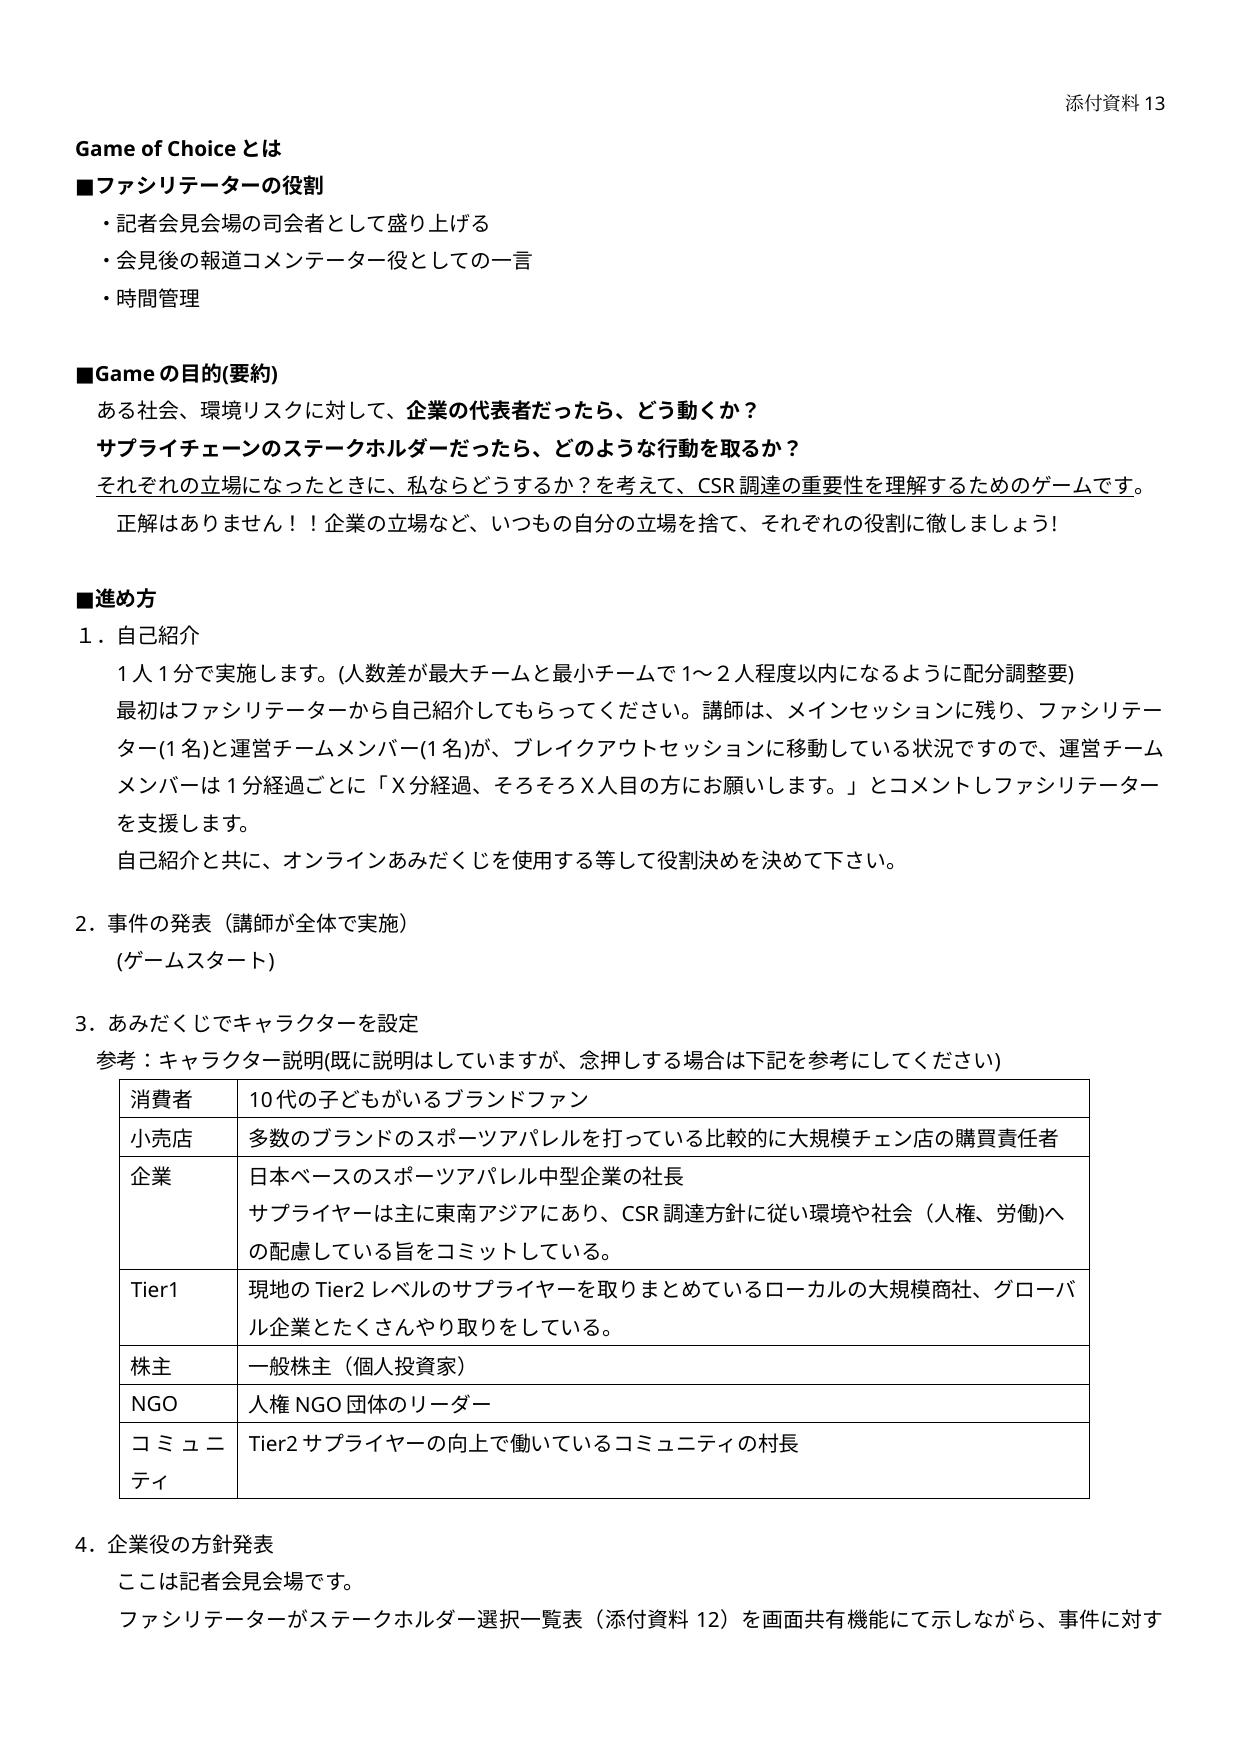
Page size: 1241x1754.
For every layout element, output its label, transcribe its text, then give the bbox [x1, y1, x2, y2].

text 4．企業役の方針発表 [75, 1524, 1165, 1562]
text 参考：キャラクター説明(既に説明はしていますが、念押しする場合は下記を参考にしてください) [75, 1041, 1165, 1078]
table_cell 一般株主（個人投資家） [238, 1346, 1089, 1384]
table_cell 株主 [120, 1346, 237, 1384]
table_header 10代の子どもがいるブランドファン [238, 1080, 1089, 1117]
table_cell NGO [120, 1385, 237, 1422]
table_cell 人権NGO団体のリーダー [238, 1385, 1089, 1422]
table_cell 小売店 [120, 1118, 237, 1156]
table_cell Tier1 [120, 1270, 237, 1345]
text それぞれの立場になったときに、私ならどうするか？を考えて、CSR調達の重要性を理解するためのゲームです。 [75, 466, 1165, 503]
text ・会見後の報道コメンテーター役としての一言 [75, 241, 1165, 278]
table_cell コミュニティ [120, 1423, 237, 1498]
text ・記者会見会場の司会者として盛り上げる [75, 203, 1165, 241]
table_cell 現地のTier2レベルのサプライヤーを取りまとめているローカルの大規模商社、グローバル企業とたくさんやり取りをしている。 [238, 1270, 1089, 1345]
text 正解はありません！！企業の立場など、いつもの自分の立場を捨て、それぞれの役割に徹しましょう! [75, 503, 1165, 541]
text サプライチェーンのステークホルダーだったら、どのような行動を取るか？ [75, 428, 1165, 466]
text ・時間管理 [75, 278, 1165, 316]
table_cell 日本ベースのスポーツアパレル中型企業の社長 サプライヤーは主に東南アジアにあり、CSR調達方針に従い環境や社会（人権、労働)へ の配慮している旨をコミットしている。 [238, 1157, 1089, 1269]
text ■ファシリテーターの役割 [75, 166, 1165, 203]
text Game of Choiceとは [75, 128, 1165, 166]
text ここは記者会見会場です。 [75, 1562, 1165, 1599]
table_cell 多数のブランドのスポーツアパレルを打っている比較的に大規模チェン店の購買責任者 [238, 1118, 1089, 1156]
text ■Gameの目的(要約) [75, 353, 1165, 391]
text 3．あみだくじでキャラクターを設定 [75, 1003, 1165, 1041]
text ■進め方 [75, 578, 1165, 616]
table_cell 企業 [120, 1157, 237, 1269]
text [119, 1599, 1165, 1637]
table_cell Tier2サプライヤーの向上で働いているコミュニティの村長 [238, 1423, 1089, 1498]
text ある社会、環境リスクに対して、企業の代表者だったら、どう動くか？ [75, 391, 1165, 428]
text １．自己紹介 1人1分で実施します。(人数差が最大チームと最小チームで1～２人程度以内になるように配分調整要) 最初はファシリテーターから自己紹介してもらってください。講師は、メインセッションに残り、ファシリテーター(1名)と運営チームメンバー(1名)が、ブレイクアウトセッションに移動している状況ですので、運営チームメンバーは1分経過ごとに「Ｘ分経過、そろそろＸ人目の方にお願いします。」とコメントしファシリテーターを支援します。 自己紹介と共に、オンラインあみだくじを使用する等して役割決めを決めて下さい。 [75, 616, 1165, 878]
table_header 消費者 [120, 1080, 237, 1117]
text 2．事件の発表（講師が全体で実施） (ゲームスタート) [75, 903, 1165, 978]
